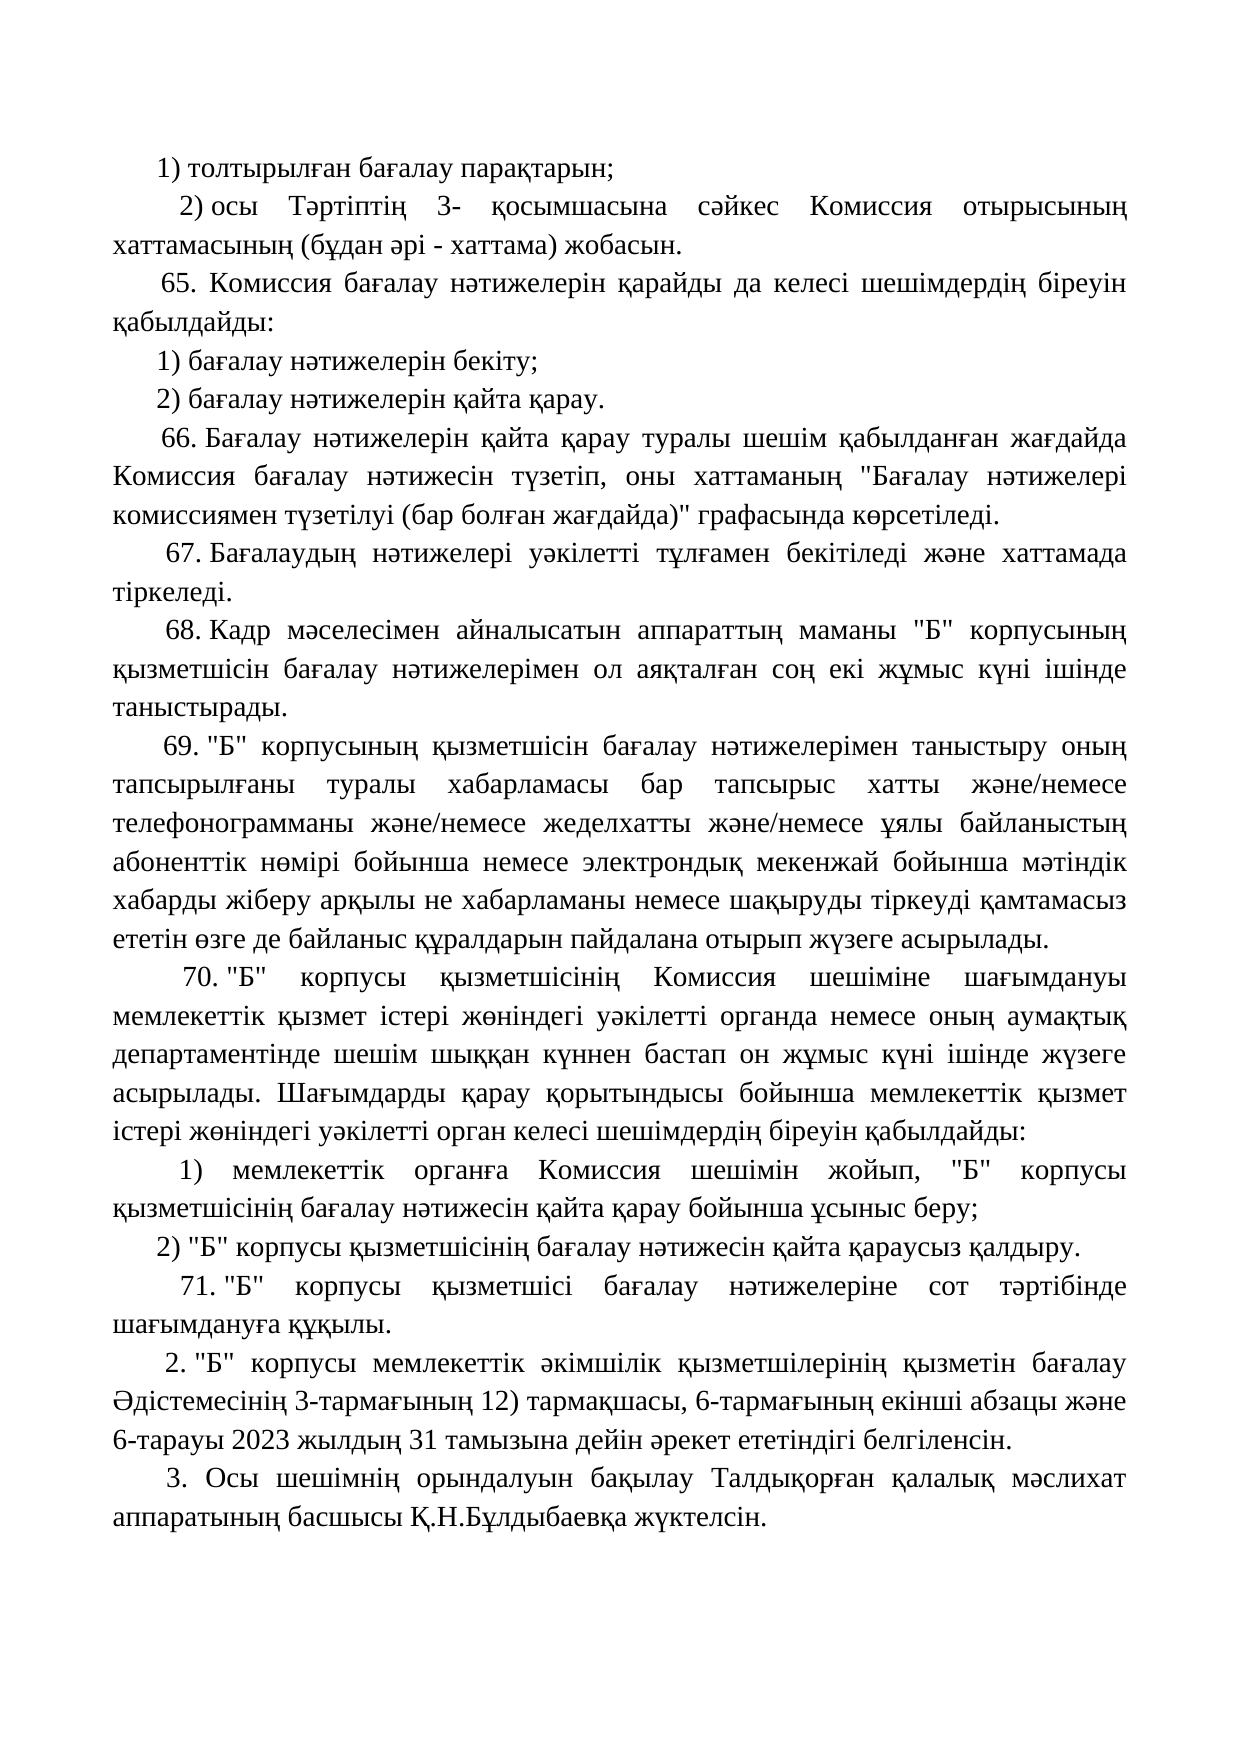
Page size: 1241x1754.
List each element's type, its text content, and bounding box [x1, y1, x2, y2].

text 71. "Б" корпусы қызметшісі бағалау нәтижелеріне сот тәртібінде шағымдануға құқылы. [112, 1268, 1128, 1340]
text 70. "Б" корпусы қызметшісінің Комиссия шешіміне шағымдануы мемлекеттік қызмет істері жөніндегі уәкілетті органда немесе оның аумақтық департаментінде шешім шыққан күннен бастап он жұмыс күні ішінде жүзеге асырылады. Шағымдарды қарау қорытындысы бойынша мемлекеттік қызмет істері жөніндегі уәкілетті орган келесі шешімдердің біреуін қабылдайды: [112, 959, 1128, 1147]
text 2) "Б" корпусы қызметшісінің бағалау нәтижесін қайта қараусыз қалдыру. [112, 1229, 1128, 1263]
text 67. Бағалаудың нәтижелері уәкілетті тұлғамен бекітіледі және хаттамада тіркеледі. [112, 535, 1128, 607]
text 2. "Б" корпусы мемлекеттік әкімшілік қызметшілерінің қызметін бағалау Әдістемесінің 3-тармағының 12) тармақшасы, 6-тармағының екінші абзацы және 6-тарауы 2023 жылдың 31 тамызына дейін әрекет ететіндігі белгіленсін. [112, 1345, 1128, 1455]
text 66. Бағалау нәтижелерін қайта қарау туралы шешім қабылданған жағдайда Комиссия бағалау нәтижесін түзетіп, оны хаттаманың "Бағалау нәтижелері комиссиямен түзетілуі (бар болған жағдайда)" графасында көрсетіледі. [112, 420, 1128, 530]
text 2) бағалау нәтижелерін қайта қарау. [112, 381, 1128, 415]
text 2) осы Тәртіптің 3- қосымшасына сәйкес Комиссия отырысының хаттамасының (бұдан әрі - хаттама) жобасын. [112, 188, 1128, 261]
text 68. Кадр мәселесімен айналысатын аппараттың маманы "Б" корпусының қызметшісін бағалау нәтижелерімен ол аяқталған соң екі жұмыс күні ішінде таныстырады. [112, 612, 1128, 723]
text 3. Осы шешімнің орындалуын бақылау Талдықорған қалалық мәслихат аппаратының басшысы Қ.Н.Бұлдыбаевқа жүктелсін. [112, 1460, 1128, 1532]
text 65. Комиссия бағалау нәтижелерін қарайды да келесі шешімдердің біреуін қабылдайды: [112, 266, 1128, 338]
text 69. "Б" корпусының қызметшісін бағалау нәтижелерімен таныстыру оның тапсырылғаны туралы хабарламасы бар тапсырыс хатты және/немесе телефонограмманы және/немесе жеделхатты және/немесе ұялы байланыстың абоненттік нөмірі бойынша немесе электрондық мекенжай бойынша мәтіндік хабарды жіберу арқылы не хабарламаны немесе шақыруды тіркеуді қамтамасыз ететін өзге де байланыс құралдарын пайдалана отырып жүзеге асырылады. [112, 728, 1128, 954]
text 1) мемлекеттік органға Комиссия шешімін жойып, "Б" корпусы қызметшісінің бағалау нәтижесін қайта қарау бойынша ұсыныс беру; [112, 1152, 1128, 1224]
text 1) бағалау нәтижелерін бекіту; [112, 343, 1128, 376]
text 1) толтырылған бағалау парақтарын; [112, 150, 1128, 183]
